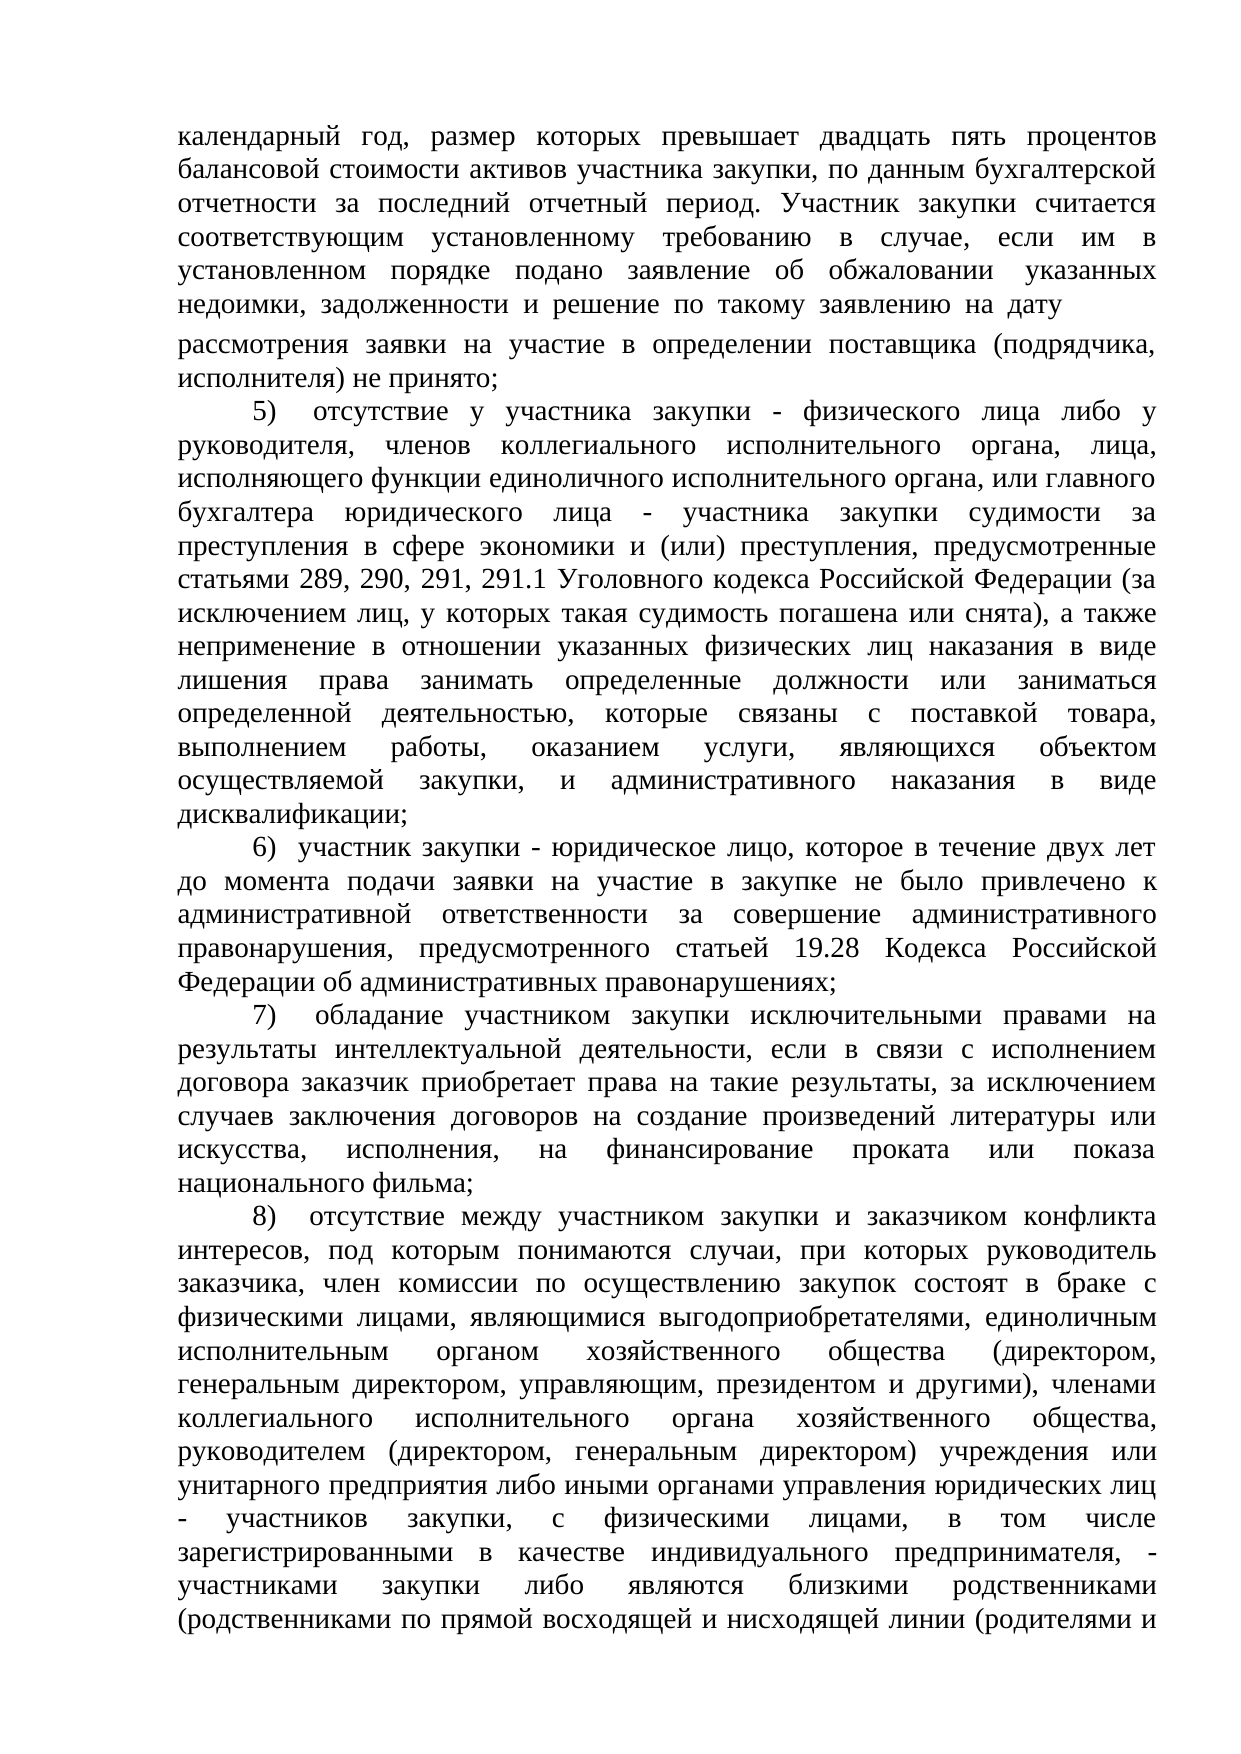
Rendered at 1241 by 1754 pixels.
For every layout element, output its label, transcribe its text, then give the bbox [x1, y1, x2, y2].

list обладание участником закупки исключительными правами на результаты интеллектуальной деятельности, если в связи с исполнением договора заказчик приобретает права на такие результаты, за исключением случаев заключения договоров на создание произведений литературы или искусства, исполнения, на финансирование проката или показа национального фильма; [177, 997, 1156, 1198]
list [177, 118, 1157, 319]
list участник закупки - юридическое лицо, которое в течение двух лет до момента подачи заявки на участие в закупке не было привлечено к административной ответственности за совершение административного правонарушения, предусмотренного статьей 19.28 Кодекса Российской Федерации об административных правонарушениях; [177, 829, 1157, 997]
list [177, 1198, 1157, 1634]
text рассмотрения заявки на участие в определении поставщика (подрядчика, исполнителя) не принято; [177, 326, 1156, 393]
list отсутствие у участника закупки - физического лица либо у руководителя, членов коллегиального исполнительного органа, лица, исполняющего функции единоличного исполнительного органа, или главного бухгалтера юридического лица - участника закупки судимости за преступления в сфере экономики и (или) преступления, предусмотренные статьями 289, 290, 291, 291.1 Уголовного кодекса Российской Федерации (за исключением лиц, у которых такая судимость погашена или снята), а также неприменение в отношении указанных физических лиц наказания в виде лишения права занимать определенные должности или заниматься определенной деятельностью, которые связаны с поставкой товара, выполнением работы, оказанием услуги, являющихся объектом осуществляемой закупки, и административного наказания в виде дисквалификации; [177, 393, 1157, 829]
